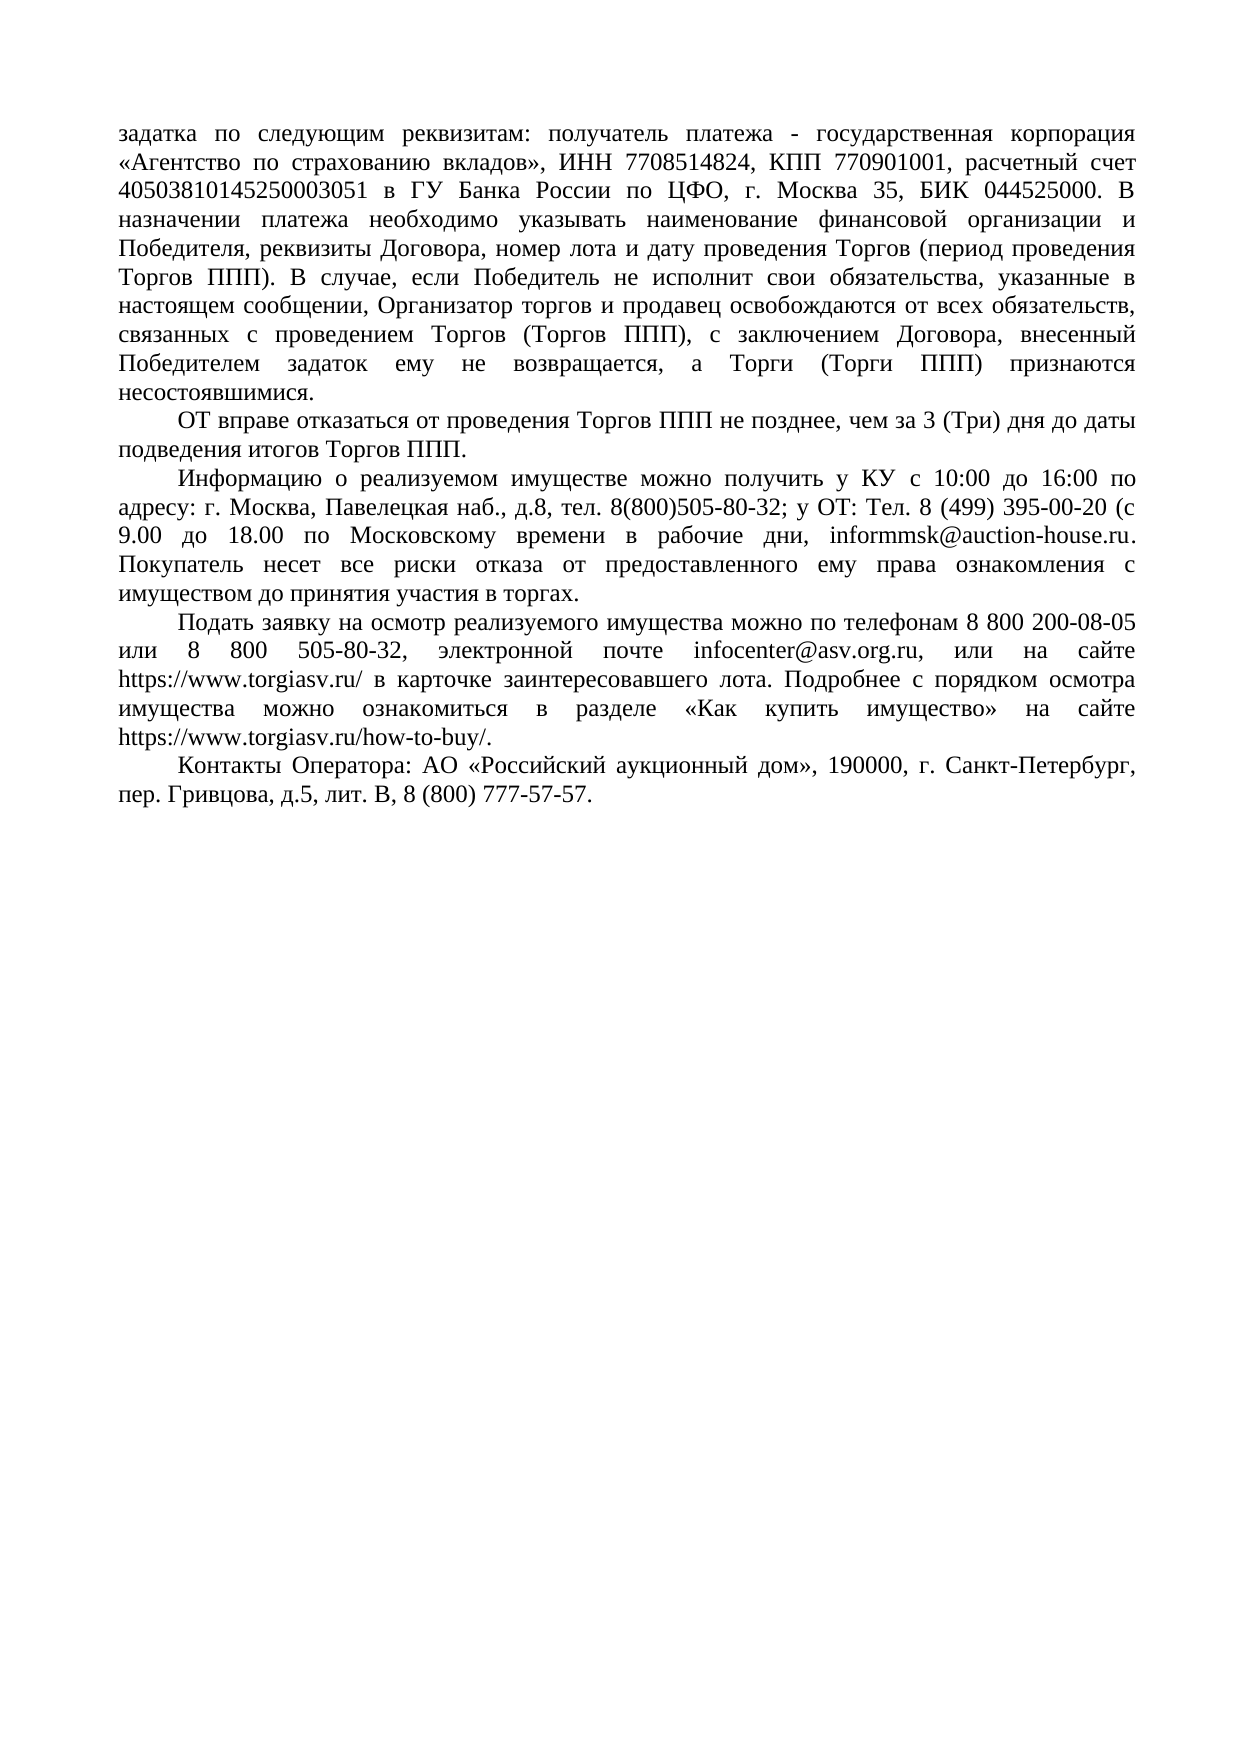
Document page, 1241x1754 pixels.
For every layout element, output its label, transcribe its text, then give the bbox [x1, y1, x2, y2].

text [118, 118, 1137, 406]
text Контакты Оператора: АО «Российский аукционный дом», 190000, г. Санкт-Петербург, пер. Гривцова, д.5, лит. В, 8 (800) 777-57-57. [118, 751, 1137, 808]
text Информацию о реализуемом имуществе можно получить у КУ с 10:00 до 16:00 по адресу: г. Москва, Павелецкая наб., д.8, тел. 8(800)505-80-32; у ОТ: Тел. 8 (499) 395-00-20 (с 9.00 до 18.00 по Московскому времени в рабочие дни, informmsk@auction-house.ru. Покупатель несет все риски отказа от предоставленного ему права ознакомления с имуществом до принятия участия в торгах. [118, 521, 1137, 607]
text Информацию о реализуемом имуществе можно получить у КУ с 10:00 до 16:00 по адресу: г. Москва, Павелецкая наб., д.8, тел. 8(800)505-80-32; у ОТ: Тел. 8 (499) 395-00-20 (с 9.00 до 18.00 по Московскому времени в рабочие дни, informmsk@auction-house.ru. Покупатель несет все риски отказа от предоставленного ему права ознакомления с имуществом до принятия участия в торгах. [118, 463, 910, 492]
text ОТ вправе отказаться от проведения Торгов ППП не позднее, чем за 3 (Три) дня до даты подведения итогов Торгов ППП. [118, 406, 1137, 463]
text Подать заявку на осмотр реализуемого имущества можно по телефонам 8 800 200-08-05 или 8 800 505-80-32, электронной почте infocenter@asv.org.ru, или на сайте https://www.torgiasv.ru/ в карточке заинтересовавшего лота. Подробнее с порядком осмотра имущества можно ознакомиться в разделе «Как купить имущество» на сайте https://www.torgiasv.ru/how-to-buy/. [118, 607, 1137, 751]
